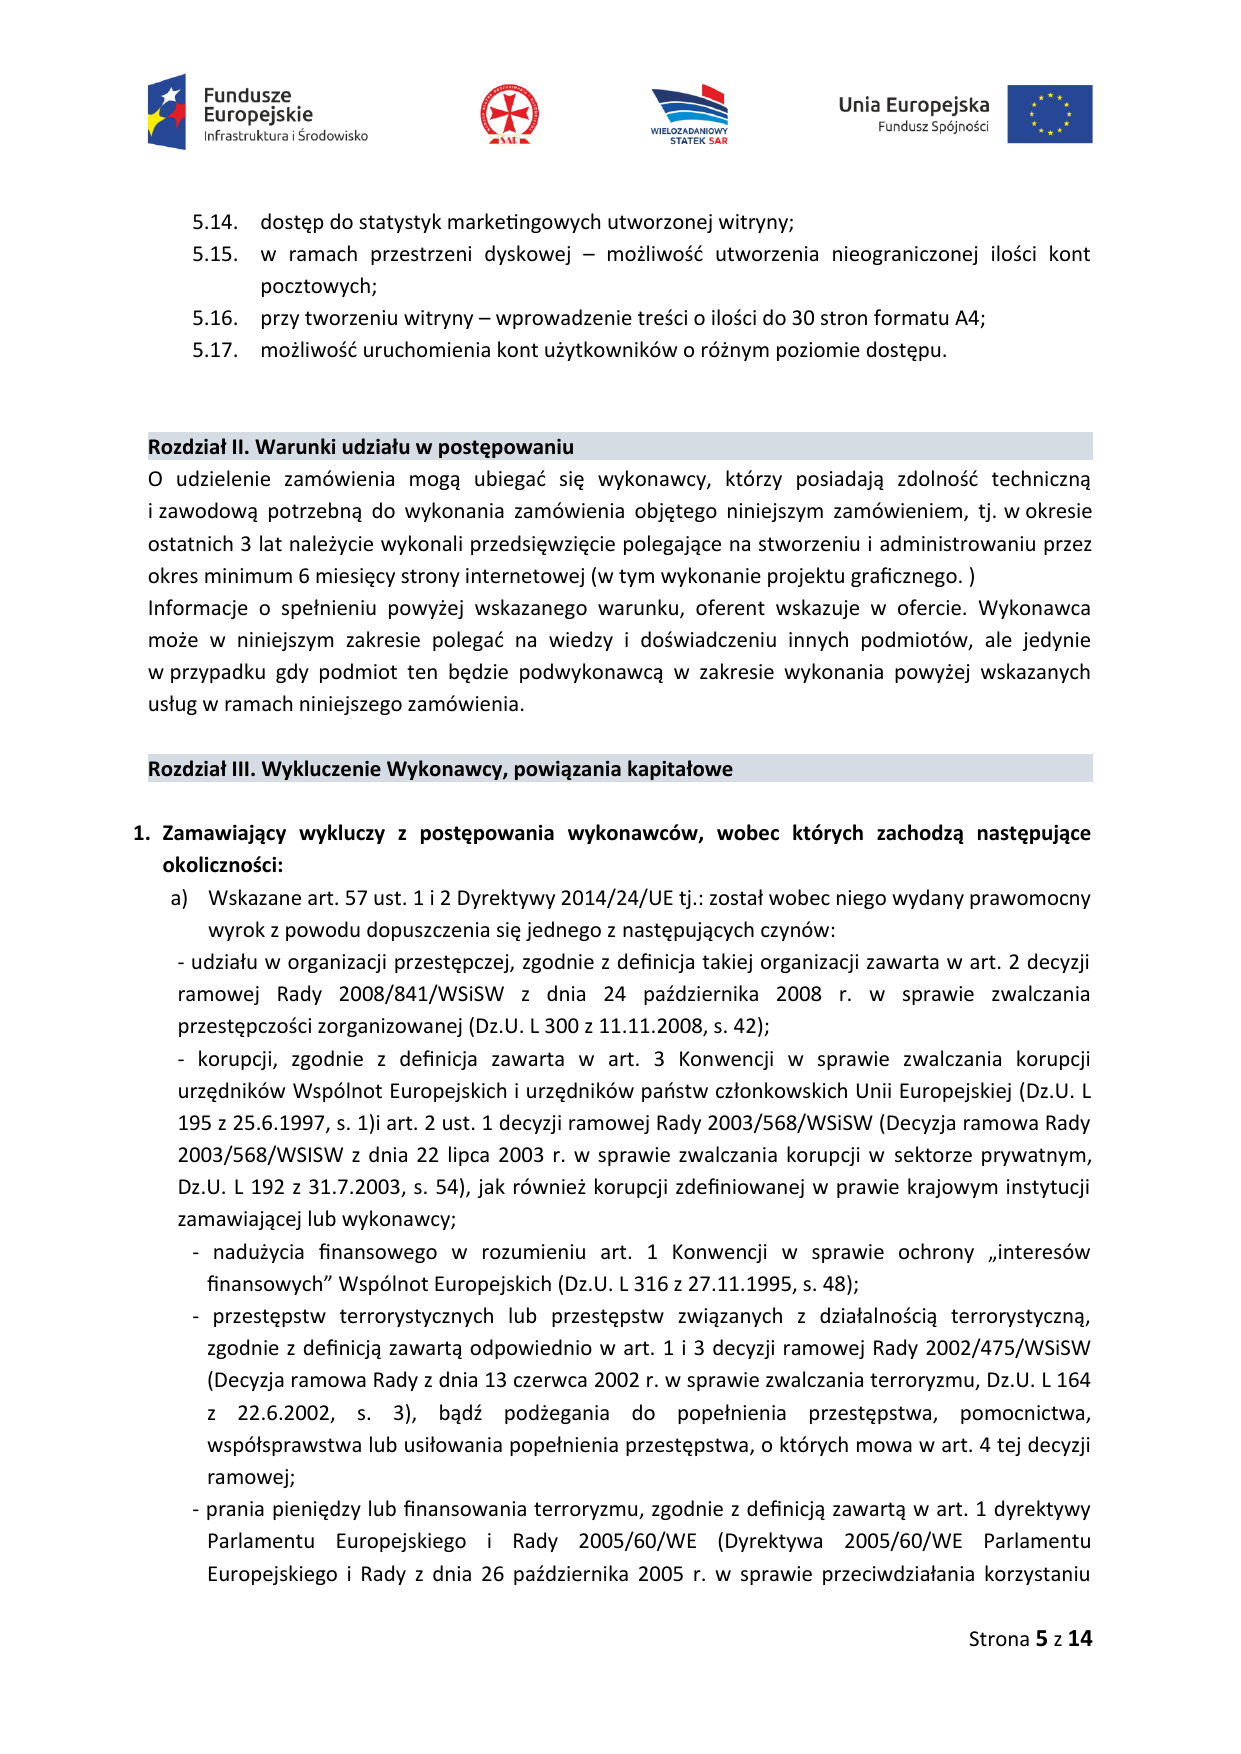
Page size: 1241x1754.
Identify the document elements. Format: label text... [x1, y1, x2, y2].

list w ramach przestrzeni dyskowej – możliwość utworzenia nieograniczonej ilości kont pocztowych; [192, 239, 1093, 299]
list Zamawiający wykluczy z postępowania wykonawców, wobec których zachodzą następujące okoliczności: [133, 818, 1093, 878]
list dostęp do statystyk marketingowych utworzonej witryny; [192, 207, 1093, 235]
text - korupcji, zgodnie z definicja zawarta w art. 3 Konwencji w sprawie zwalczania korupcji urzędników Wspólnot Europejskich i urzędników państw członkowskich Unii Europejskiej (Dz.U. L 195 z 25.6.1997, s. 1)i art. 2 ust. 1 decyzji ramowej Rady 2003/568/WSiSW (Decyzja ramowa Rady 2003/568/WSISW z dnia 22 lipca 2003 r. w sprawie zwalczania korupcji w sektorze prywatnym, Dz.U. L 192 z 31.7.2003, s. 54), jak również korupcji zdefiniowanej w prawie krajowym instytucji zamawiającej lub wykonawcy; [177, 1044, 1093, 1233]
text Rozdział III. Wykluczenie Wykonawcy, powiązania kapitałowe [148, 754, 1093, 782]
text O udzielenie zamówienia mogą ubiegać się wykonawcy, którzy posiadają zdolność techniczną i zawodową potrzebną do wykonania zamówienia objętego niniejszym zamówieniem, tj. w okresie ostatnich 3 lat należycie wykonali przedsięwzięcie polegające na stworzeniu i administrowaniu przez okres minimum 6 miesięcy strony internetowej (w tym wykonanie projektu graficznego. ) [148, 464, 1093, 589]
text Rozdział II. Warunki udziału w postępowaniu [148, 432, 1093, 460]
list Wskazane art. 57 ust. 1 i 2 Dyrektywy 2014/24/UE tj.: został wobec niego wydany prawomocny wyrok z powodu dopuszczenia się jednego z następujących czynów: [170, 883, 1093, 943]
text - przestępstw terrorystycznych lub przestępstw związanych z działalnością terrorystyczną, zgodnie z definicją zawartą odpowiednio w art. 1 i 3 decyzji ramowej Rady 2002/475/WSiSW (Decyzja ramowa Rady z dnia 13 czerwca 2002 r. w sprawie zwalczania terroryzmu, Dz.U. L 164 z 22.6.2002, s. 3), bądź podżegania do popełnienia przestępstwa, pomocnictwa, współsprawstwa lub usiłowania popełnienia przestępstwa, o których mowa w art. 4 tej decyzji ramowej; [192, 1301, 1093, 1490]
text - udziału w organizacji przestępczej, zgodnie z definicja takiej organizacji zawarta w art. 2 decyzji ramowej Rady 2008/841/WSiSW z dnia 24 października 2008 r. w sprawie zwalczania przestępczości zorganizowanej (Dz.U. L 300 z 11.11.2008, s. 42); [177, 947, 1093, 1039]
list przy tworzeniu witryny – wprowadzenie treści o ilości do 30 stron formatu A4; [192, 303, 1093, 331]
list możliwość uruchomienia kont użytkowników o różnym poziomie dostępu. [192, 336, 1093, 363]
picture [147, 73, 1093, 150]
text - nadużycia finansowego w rozumieniu art. 1 Konwencji w sprawie ochrony „interesów finansowych” Wspólnot Europejskich (Dz.U. L 316 z 27.11.1995, s. 48); [192, 1237, 1093, 1297]
text Informacje o spełnieniu powyżej wskazanego warunku, oferent wskazuje w ofercie. Wykonawca może w niniejszym zakresie polegać na wiedzy i doświadczeniu innych podmiotów, ale jedynie w przypadku gdy podmiot ten będzie podwykonawcą w zakresie wykonania powyżej wskazanych usług w ramach niniejszego zamówienia. [148, 593, 1093, 718]
